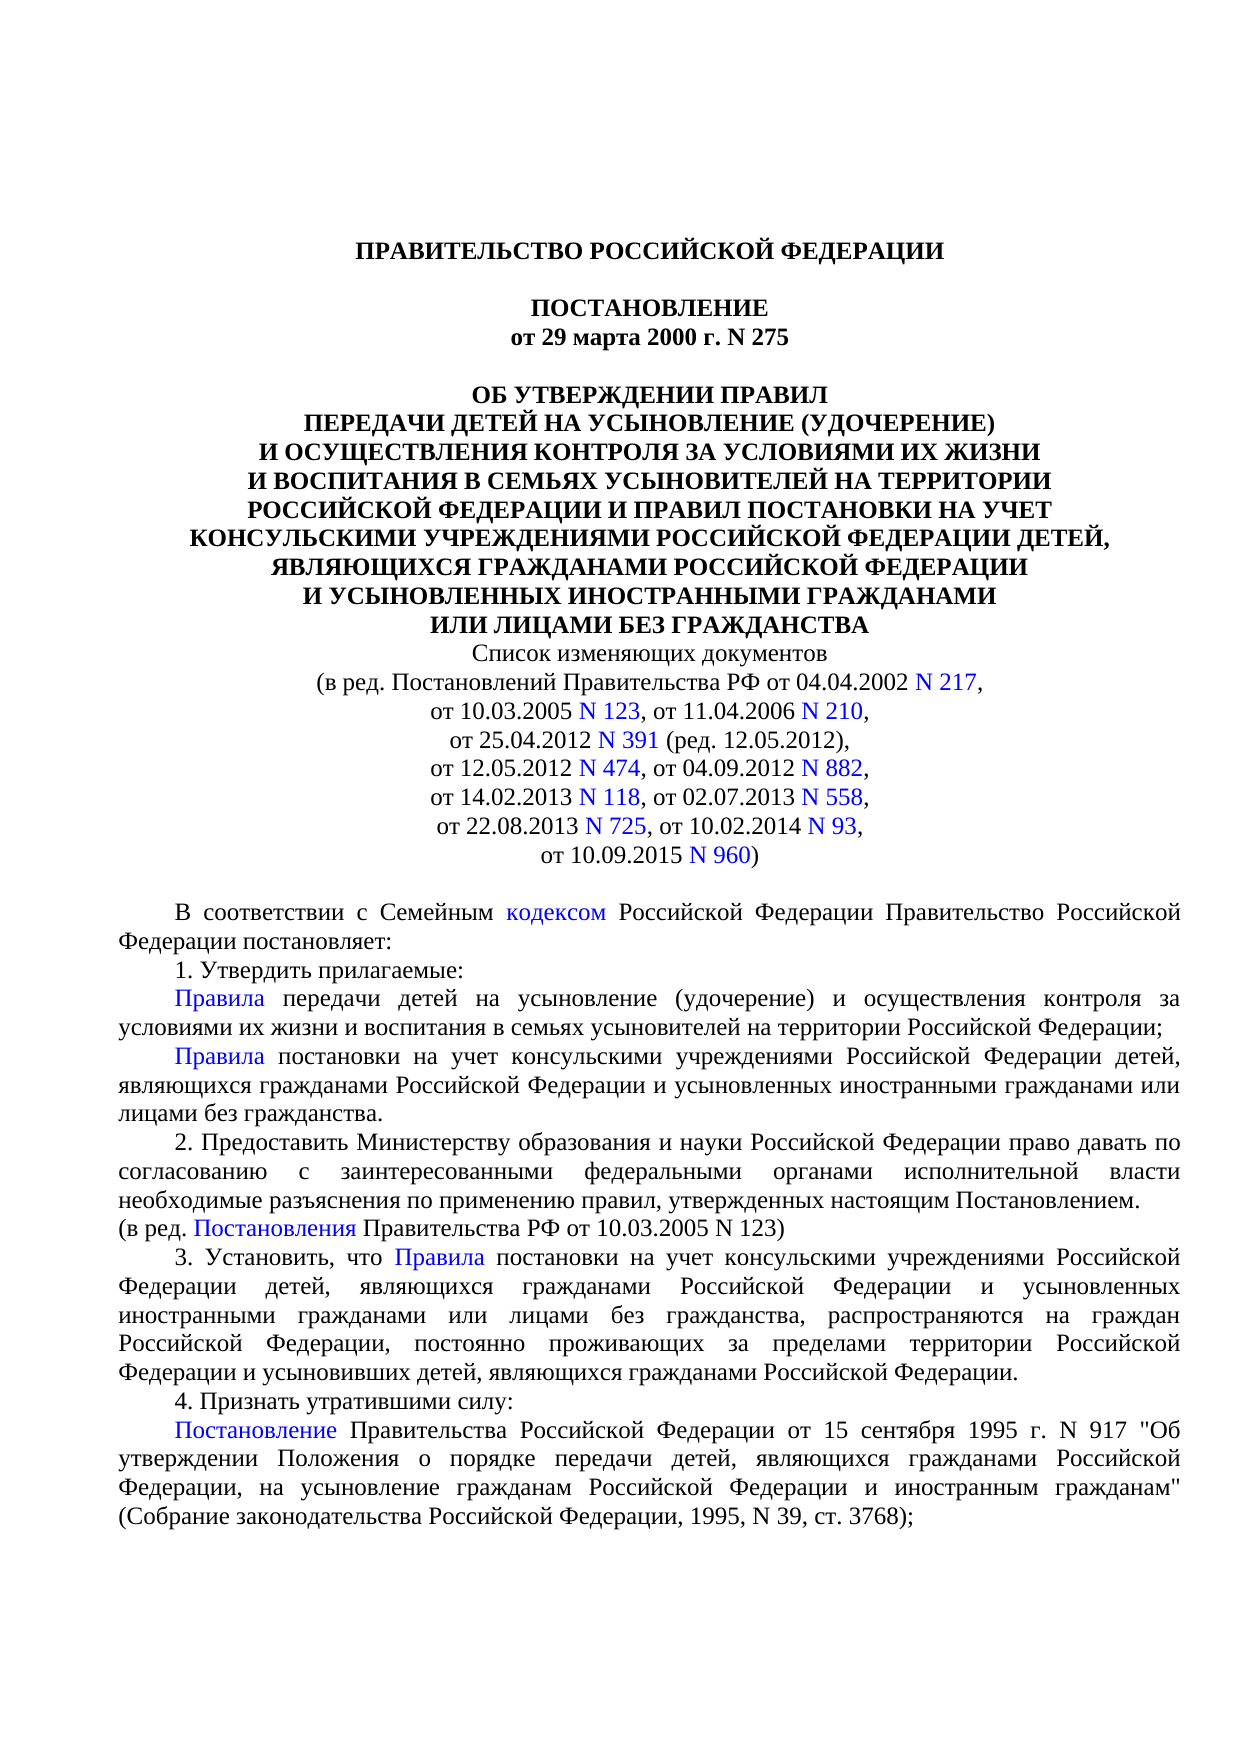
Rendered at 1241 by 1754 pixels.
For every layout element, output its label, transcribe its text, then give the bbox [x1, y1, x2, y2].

text от 12.05.2012 N 474, от 04.09.2012 N 882, [118, 753, 1181, 782]
text Правила постановки на учет консульскими учреждениями Российской Федерации детей, являющихся гражданами Российской Федерации и усыновленных иностранными гражданами или лицами без гражданства. [118, 1041, 1181, 1127]
text (в ред. Постановлений Правительства РФ от 04.04.2002 N 217, [118, 667, 1181, 696]
title ИЛИ ЛИЦАМИ БЕЗ ГРАЖДАНСТВА [118, 610, 1181, 638]
text В соответствии с Семейным кодексом Российской Федерации Правительство Российской Федерации постановляет: [118, 897, 1181, 955]
text Список изменяющих документов [118, 638, 1181, 667]
text от 22.08.2013 N 725, от 10.02.2014 N 93, [118, 811, 1181, 840]
text от 25.04.2012 N 391 (ред. 12.05.2012), [118, 725, 1181, 753]
title ПЕРЕДАЧИ ДЕТЕЙ НА УСЫНОВЛЕНИЕ (УДОЧЕРЕНИЕ) [118, 408, 1181, 437]
text Постановление Правительства Российской Федерации от 15 сентября 1995 г. N 917 "Об утверждении Положения о порядке передачи детей, являющихся гражданами Российской Федерации, на усыновление гражданам Российской Федерации и иностранным гражданам" (Собрание законодательства Российской Федерации, 1995, N 39, ст. 3768); [118, 1415, 1181, 1530]
title КОНСУЛЬСКИМИ УЧРЕЖДЕНИЯМИ РОССИЙСКОЙ ФЕДЕРАЦИИ ДЕТЕЙ, [118, 523, 1181, 552]
title РОССИЙСКОЙ ФЕДЕРАЦИИ И ПРАВИЛ ПОСТАНОВКИ НА УЧЕТ [118, 495, 1181, 523]
text от 10.09.2015 N 960) [118, 840, 1181, 868]
text 1. Утвердить прилагаемые: [118, 955, 1181, 983]
text 4. Признать утратившими силу: [118, 1386, 1181, 1415]
title от 29 марта 2000 г. N 275 [118, 322, 1181, 351]
title И ОСУЩЕСТВЛЕНИЯ КОНТРОЛЯ ЗА УСЛОВИЯМИ ИХ ЖИЗНИ [118, 437, 1181, 466]
title ОБ УТВЕРЖДЕНИИ ПРАВИЛ [118, 380, 1181, 408]
text Правила передачи детей на усыновление (удочерение) и осуществления контроля за условиями их жизни и воспитания в семьях усыновителей на территории Российской Федерации; [118, 983, 1181, 1041]
text 3. Установить, что Правила постановки на учет консульскими учреждениями Российской Федерации детей, являющихся гражданами Российской Федерации и усыновленных иностранными гражданами или лицами без гражданства, распространяются на граждан Российской Федерации, постоянно проживающих за пределами территории Российской Федерации и усыновивших детей, являющихся гражданами Российской Федерации. [118, 1242, 1181, 1386]
title И УСЫНОВЛЕННЫХ ИНОСТРАННЫМИ ГРАЖДАНАМИ [118, 581, 1181, 610]
text 2. Предоставить Министерству образования и науки Российской Федерации право давать по согласованию с заинтересованными федеральными органами исполнительной власти необходимые разъяснения по применению правил, утвержденных настоящим Постановлением. [118, 1127, 1181, 1213]
title ПРАВИТЕЛЬСТВО РОССИЙСКОЙ ФЕДЕРАЦИИ [118, 236, 1181, 265]
text (в ред. Постановления Правительства РФ от 10.03.2005 N 123) [118, 1213, 1181, 1242]
title И ВОСПИТАНИЯ В СЕМЬЯХ УСЫНОВИТЕЛЕЙ НА ТЕРРИТОРИИ [118, 466, 1181, 495]
text от 10.03.2005 N 123, от 11.04.2006 N 210, [118, 696, 1181, 725]
title ПОСТАНОВЛЕНИЕ [118, 293, 1181, 322]
title ЯВЛЯЮЩИХСЯ ГРАЖДАНАМИ РОССИЙСКОЙ ФЕДЕРАЦИИ [118, 552, 1181, 581]
text от 14.02.2013 N 118, от 02.07.2013 N 558, [118, 782, 1181, 811]
